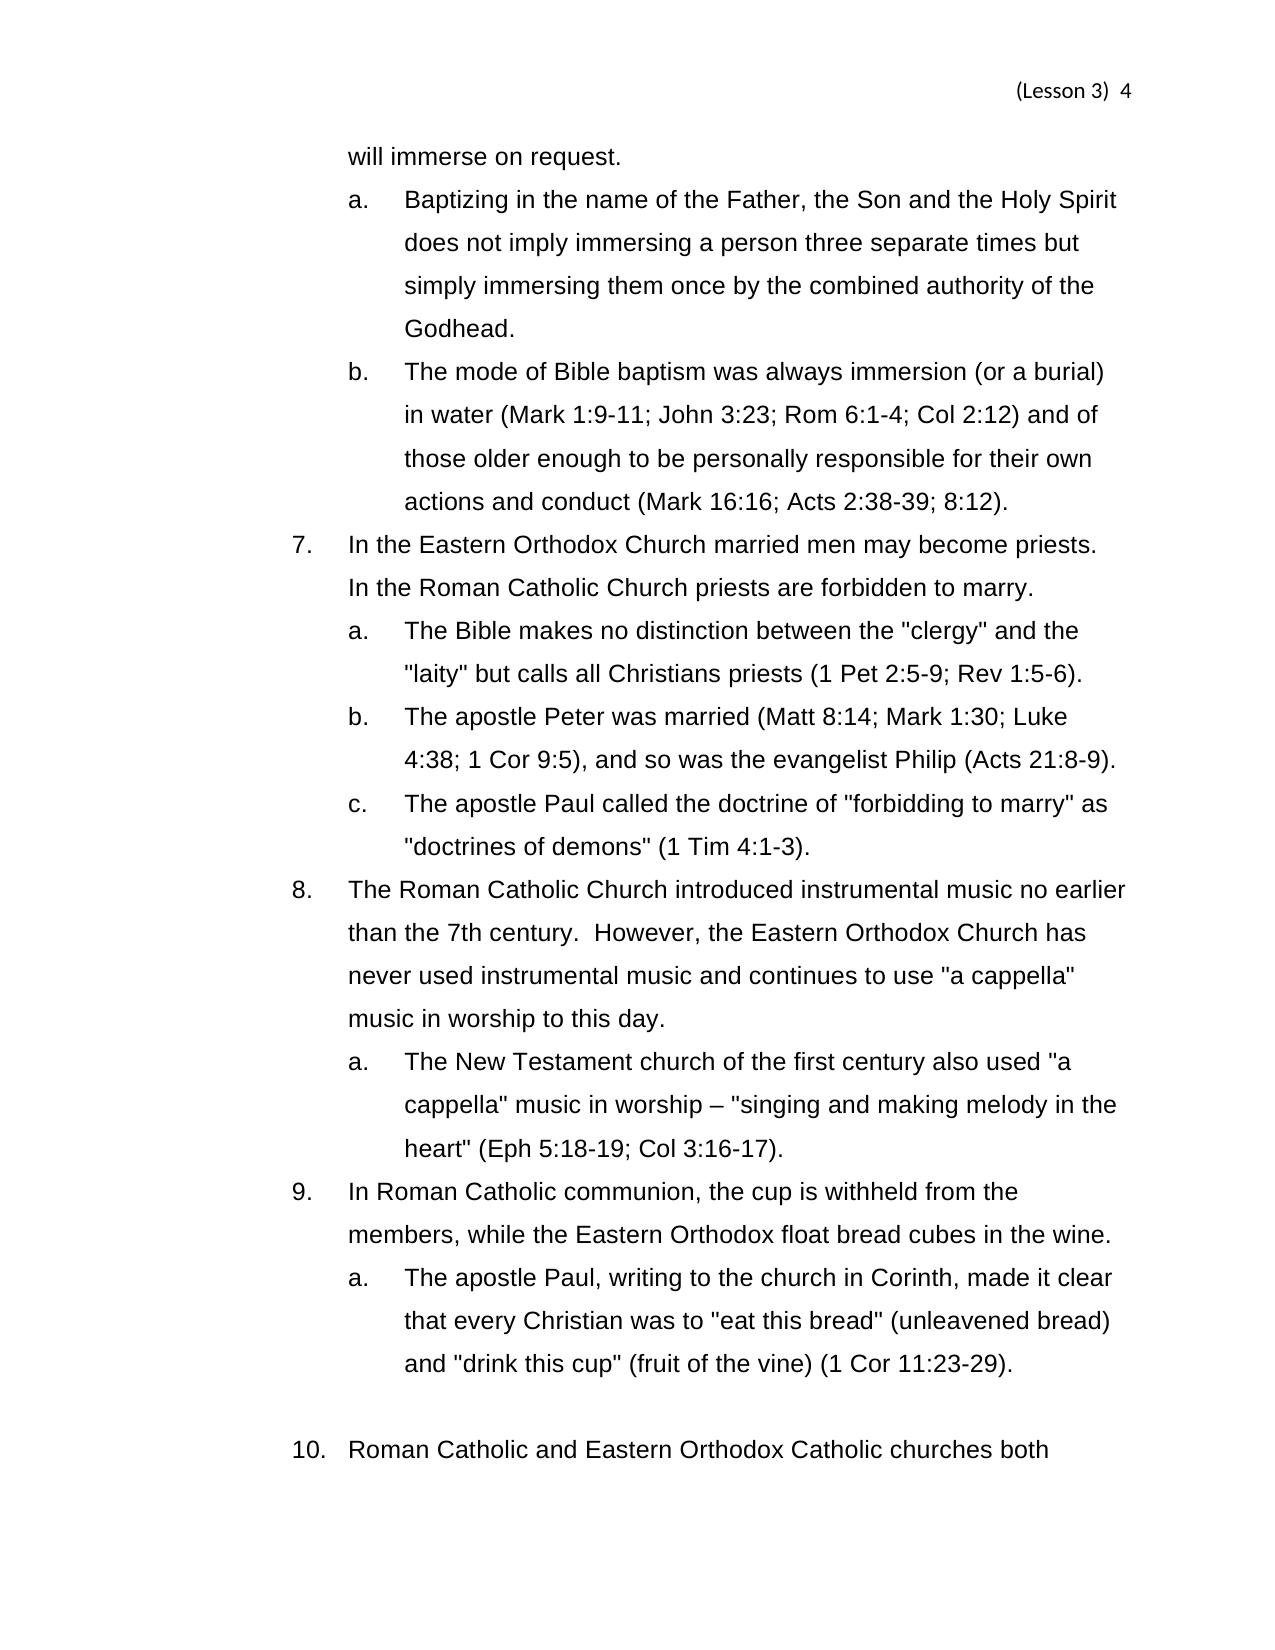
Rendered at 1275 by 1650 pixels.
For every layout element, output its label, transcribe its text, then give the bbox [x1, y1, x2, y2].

text 9. In Roman Catholic communion, the cup is withheld from the members, while the Eastern Orthodox float bread cubes in the wine. [292, 1177, 1131, 1248]
text b. The apostle Peter was married (Matt 8:14; Mark 1:30; Luke 4:38; 1 Cor 9:5), and so was the evangelist Philip (Acts 21:8-9). [348, 702, 1131, 774]
text 8. The Roman Catholic Church introduced instrumental music no earlier than the 7th century. However, the Eastern Orthodox Church has never used instrumental music and continues to use "a cappella" music in worship to this day. [292, 875, 1131, 1033]
text b. The mode of Bible baptism was always immersion (or a burial) in water (Mark 1:9-11; John 3:23; Rom 6:1-4; Col 2:12) and of those older enough to be personally responsible for their own actions and conduct (Mark 16:16; Acts 2:38-39; 8:12). [348, 357, 1131, 515]
text 7. In the Eastern Orthodox Church married men may become priests. In the Roman Catholic Church priests are forbidden to marry. [292, 530, 1131, 602]
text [292, 1435, 1131, 1464]
text a. The Bible makes no distinction between the "clergy" and the "laity" but calls all Christians priests (1 Pet 2:5-9; Rev 1:5-6). [348, 616, 1131, 688]
text a. The apostle Paul, writing to the church in Corinth, made it clear that every Christian was to "eat this bread" (unleavened bread) and "drink this cup" (fruit of the vine) (1 Cor 11:23-29). [348, 1263, 1131, 1378]
text a. The New Testament church of the first century also used "a cappella" music in worship – "singing and making melody in the heart" (Eph 5:18-19; Col 3:16-17). [348, 1047, 1131, 1162]
text c. The apostle Paul called the doctrine of "forbidding to marry" as "doctrines of demons" (1 Tim 4:1-3). [348, 788, 1131, 860]
text a. Baptizing in the name of the Father, the Son and the Holy Spirit does not imply immersing a person three separate times but simply immersing them once by the combined authority of the Godhead. [348, 185, 1131, 343]
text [292, 142, 1131, 170]
